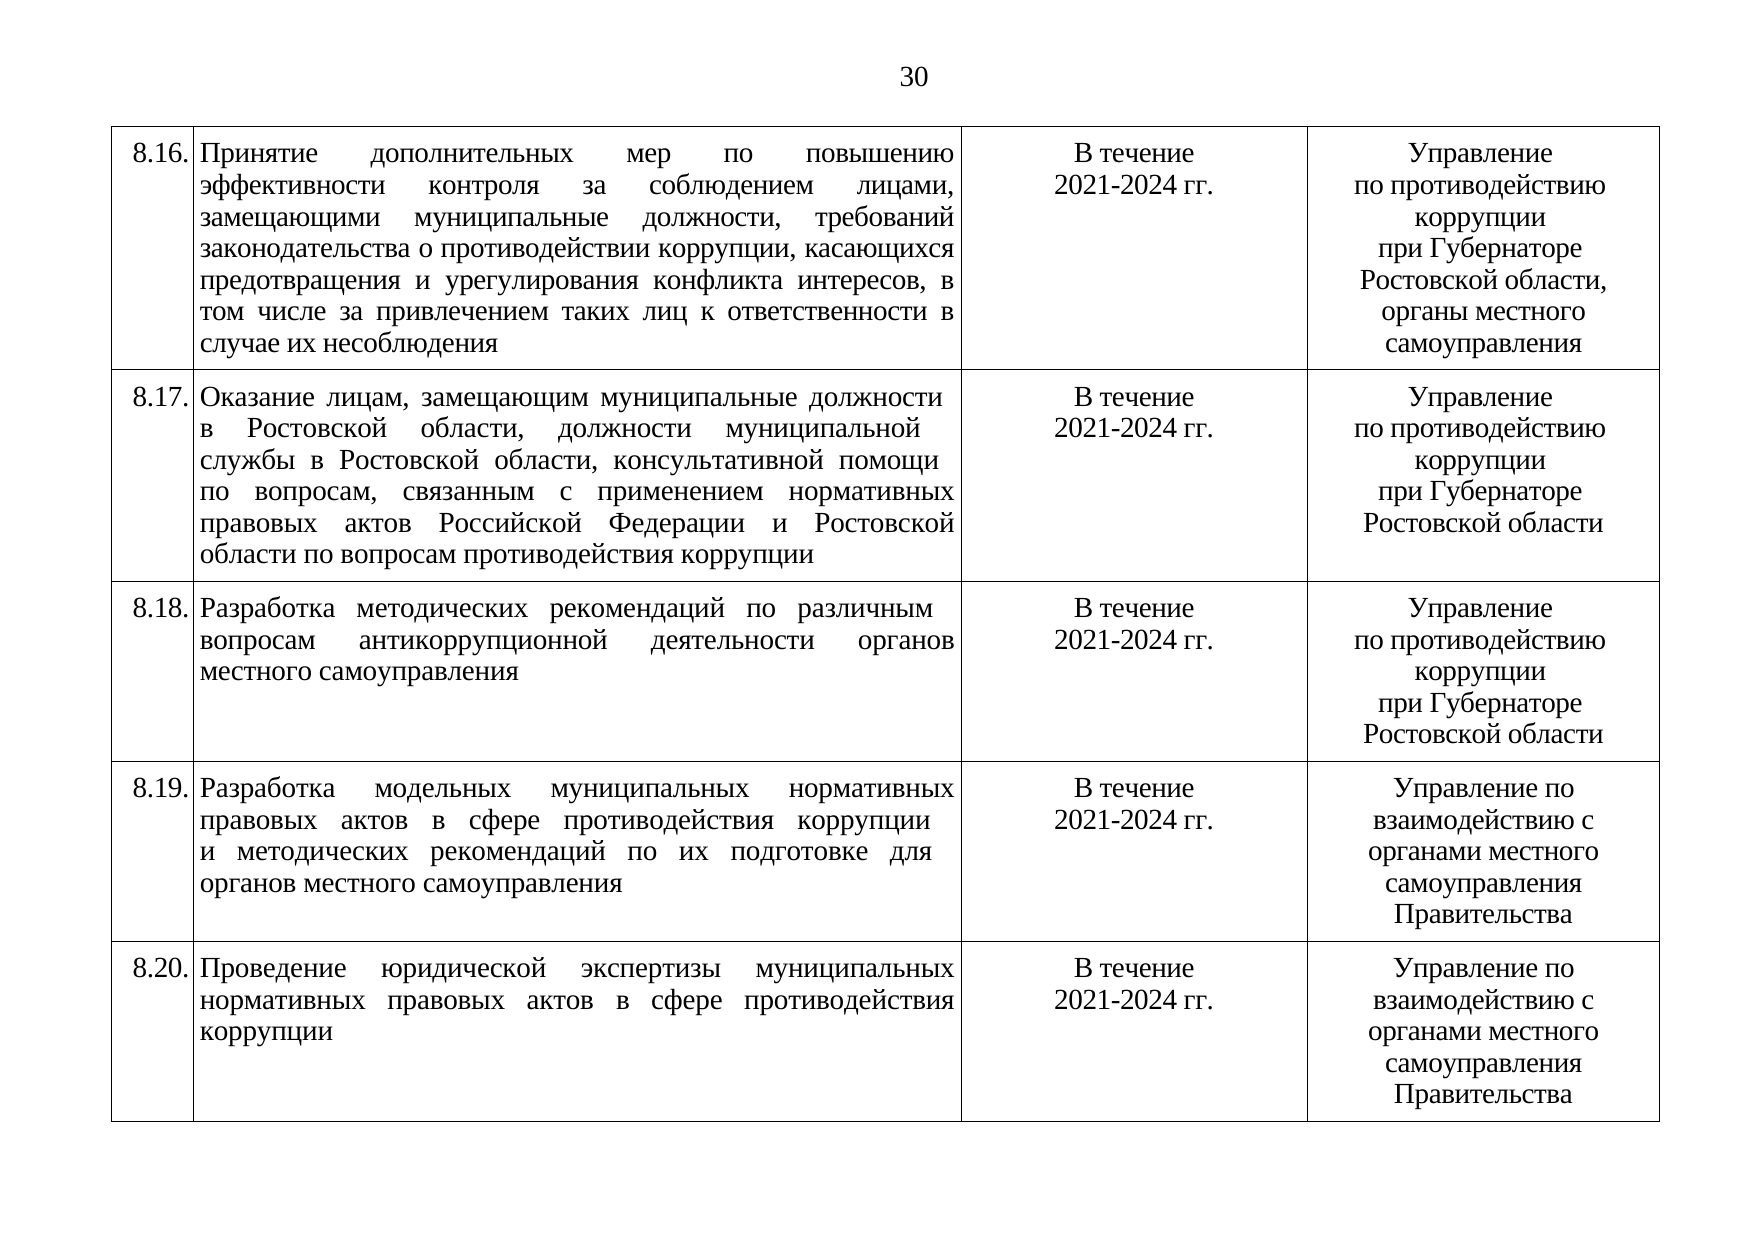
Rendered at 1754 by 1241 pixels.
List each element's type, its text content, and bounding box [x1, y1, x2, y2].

table_cell Разработка модельных муниципальных нормативных правовых актов в сфере противодействия коррупции и методических рекомендаций по их подготовке для органов местного самоуправления [194, 762, 961, 941]
table_cell Управление по противодействию коррупции при Губернаторе Ростовской области [1308, 370, 1659, 581]
table_cell Управление по противодействию коррупции при Губернаторе Ростовской области, органы местного самоуправления [1308, 127, 1659, 369]
table_cell [112, 582, 193, 761]
table_cell [112, 942, 193, 1121]
table_cell Проведение юридической экспертизы муниципальных нормативных правовых актов в сфере противодействия коррупции [194, 942, 961, 1121]
table_cell Управление по противодействию коррупции при Губернаторе Ростовской области [1308, 582, 1659, 761]
table_cell Оказание лицам, замещающим муниципальные должности в Ростовской области, должности муниципальной службы в Ростовской области, консультативной помощи по вопросам, связанным с применением нормативных правовых актов Российской Федерации и Ростовской области по вопросам противодействия коррупции [194, 370, 961, 581]
table_cell Разработка методических рекомендаций по различным вопросам антикоррупционной деятельности органов местного самоуправления [194, 582, 961, 761]
table_cell В течение 2021-2024 гг. [962, 582, 1307, 761]
table_cell В течение 2021-2024 гг. [962, 370, 1307, 581]
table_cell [1308, 942, 1659, 1121]
table_cell [112, 127, 193, 369]
table_cell Управление по взаимодействию с органами местного самоуправления Правительства [1308, 762, 1659, 941]
table_cell В течение 2021-2024 гг. [962, 127, 1307, 369]
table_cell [962, 942, 1307, 1121]
table_cell [112, 762, 193, 941]
table_cell [112, 370, 193, 581]
table_cell В течение 2021-2024 гг. [962, 762, 1307, 941]
table_cell Принятие дополнительных мер по повышению эффективности контроля за соблюдением лицами, замещающими муниципальные должности, требований законодательства о противодействии коррупции, касающихся предотвращения и урегулирования конфликта интересов, в том числе за привлечением таких лиц к ответственности в случае их несоблюдения [194, 127, 961, 369]
